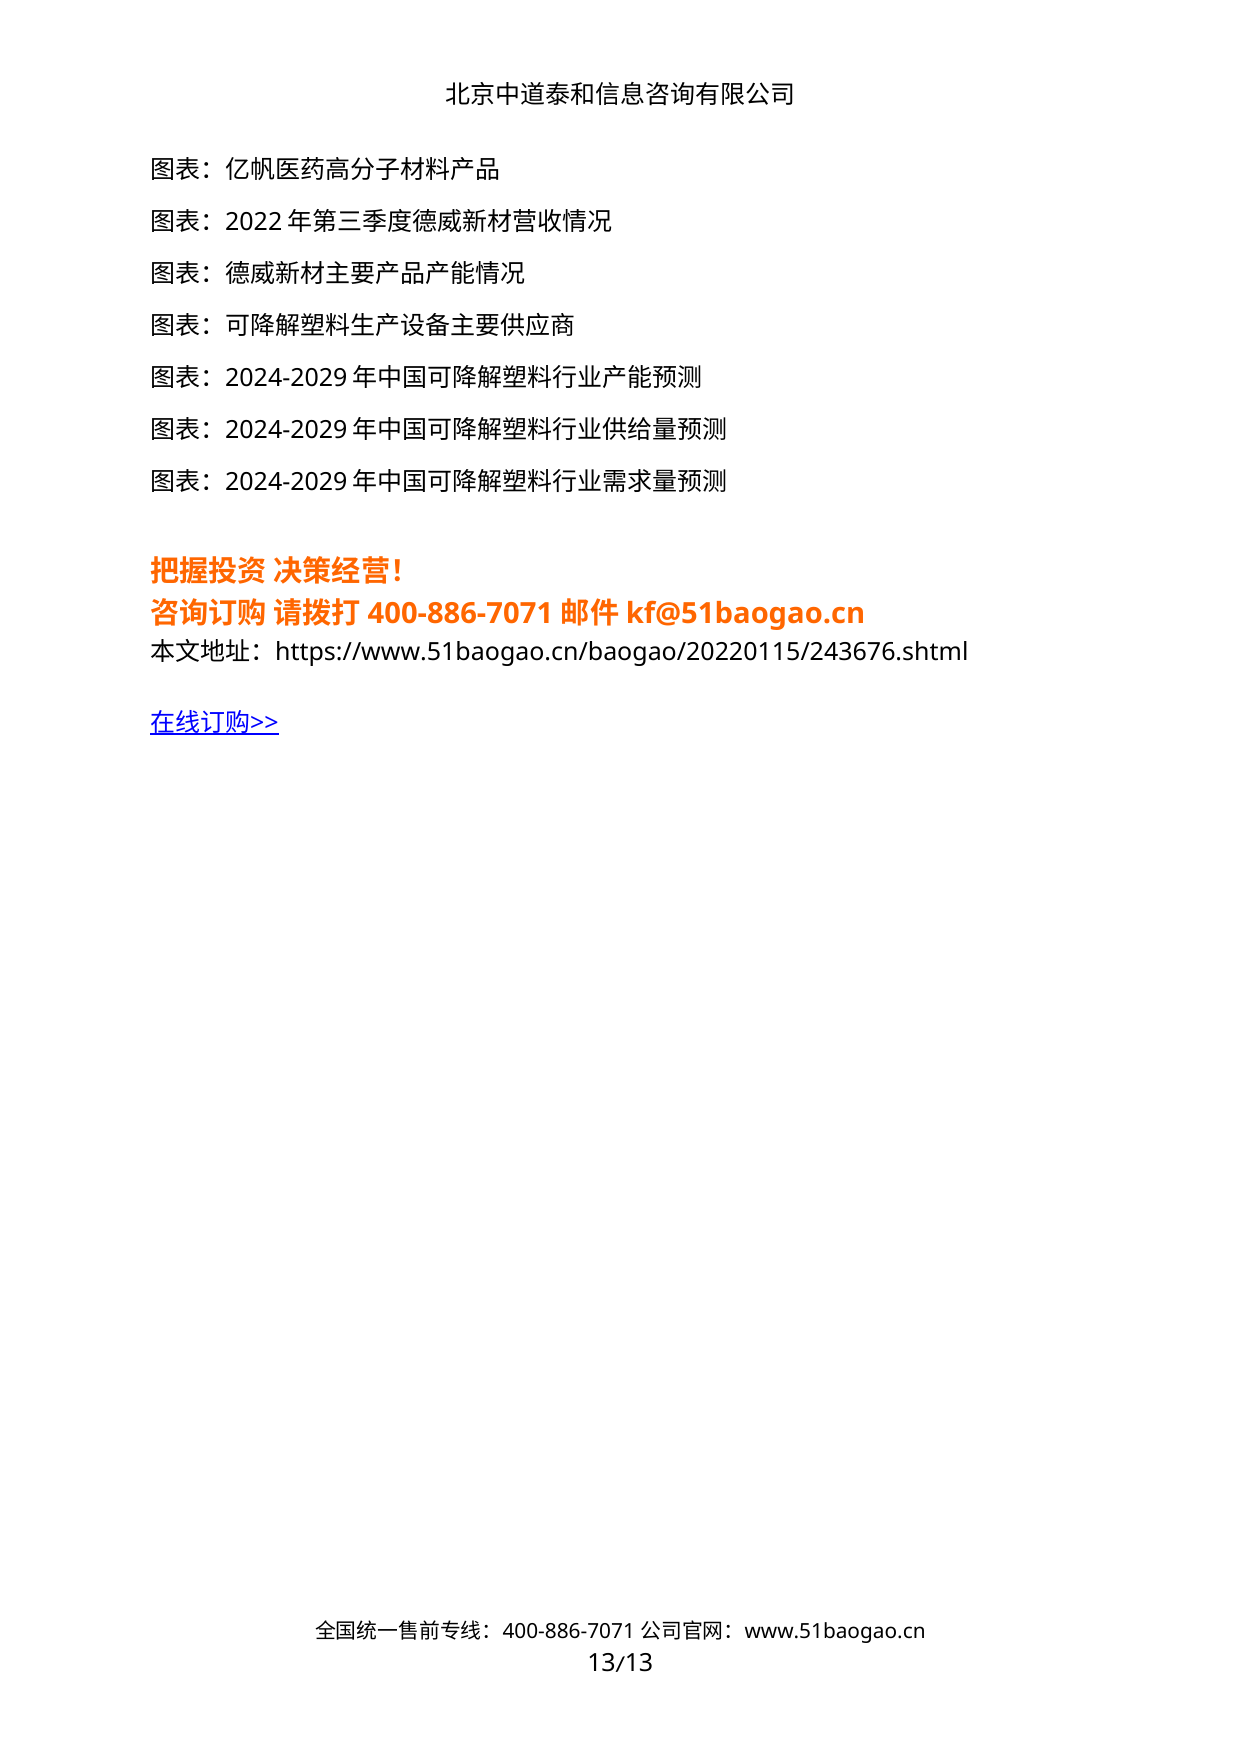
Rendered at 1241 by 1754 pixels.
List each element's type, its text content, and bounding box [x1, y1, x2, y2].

text 图表：2024-2029年中国可降解塑料行业供给量预测 [150, 409, 1090, 446]
text 图表：2024-2029年中国可降解塑料行业产能预测 [150, 357, 1090, 394]
text 图表：可降解塑料生产设备主要供应商 [150, 306, 1090, 342]
text 图表：2024-2029年中国可降解塑料行业需求量预测 [150, 461, 1090, 497]
text 图表：德威新材主要产品产能情况 [150, 254, 1090, 290]
text 在线订购>> [150, 668, 1090, 738]
text 把握投资 决策经营！咨询订购 请拨打 400-886-7071 邮件 kf@51baogao.cn本文地址：https://www.51baogao.cn/baogao/20220115/243676.shtml [150, 513, 1090, 668]
text 图表：亿帆医药高分子材料产品 [150, 150, 1090, 186]
text 图表：2022年第三季度德威新材营收情况 [150, 202, 1090, 238]
